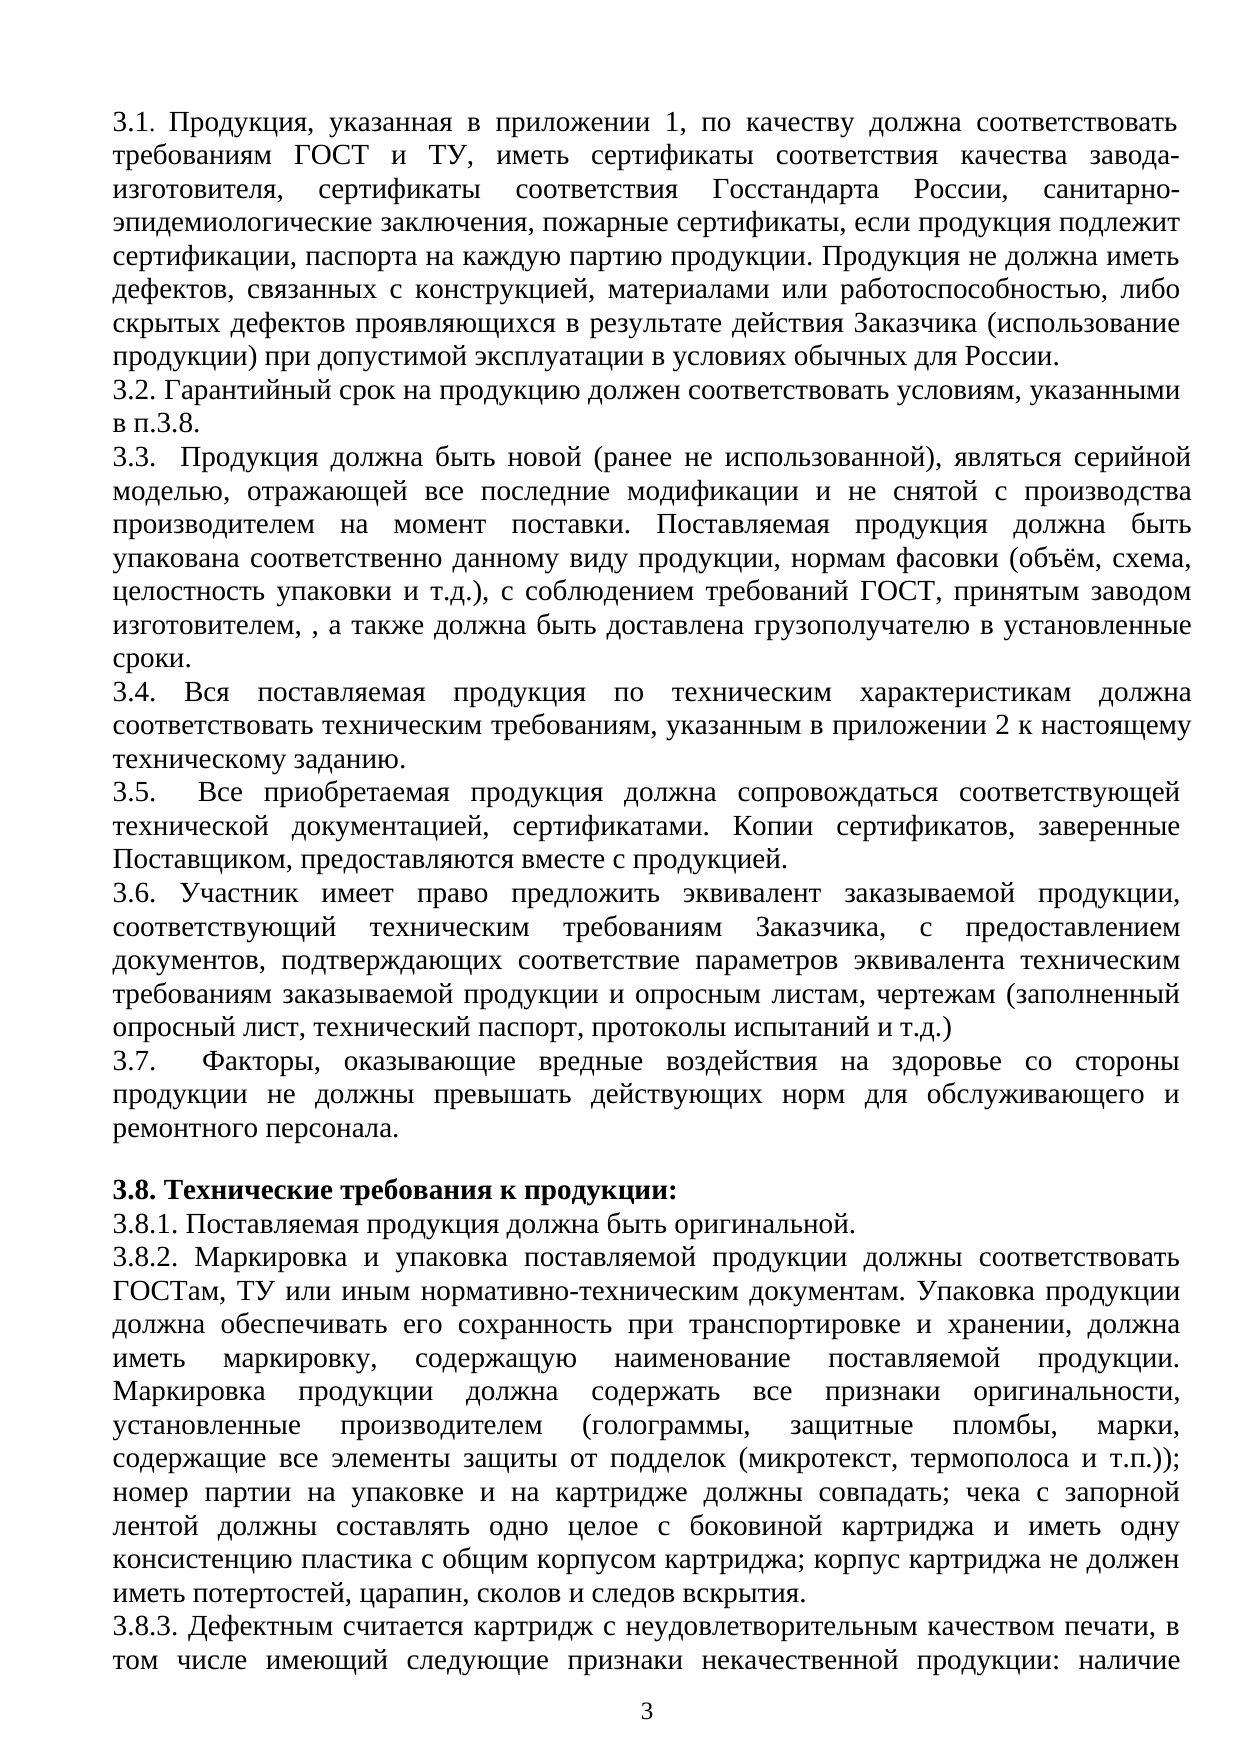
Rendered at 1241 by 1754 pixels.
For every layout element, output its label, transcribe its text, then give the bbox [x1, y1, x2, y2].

text 3.8.1. Поставляемая продукция должна быть оригинальной. [112, 1206, 1181, 1239]
title 3.3. Продукция должна быть новой (ранее не использованной), являться серийной моделью, отражающей все последние модификации и не снятой с производства производителем на момент поставки. Поставляемая продукция должна быть упакована соответственно данному виду продукции, нормам фасовки (объём, схема, целостность упаковки и т.д.), с соблюдением требований ГОСТ, принятым заводом изготовителем, , а также должна быть доставлена грузополучателю в установленные сроки. [112, 439, 1193, 674]
text 3.1. Продукция, указанная в приложении 1, по качеству должна соответствовать требованиям ГОСТ и ТУ, иметь сертификаты соответствия качества завода-изготовителя, сертификаты соответствия Госстандарта России, санитарно-эпидемиологические заключения, пожарные сертификаты, если продукция подлежит сертификации, паспорта на каждую партию продукции. Продукция не должна иметь дефектов, связанных с конструкцией, материалами или работоспособностью, либо скрытых дефектов проявляющихся в результате действия Заказчика (использование продукции) при допустимой эксплуатации в условиях обычных для России. [112, 104, 1181, 372]
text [112, 1608, 1181, 1675]
title 3.6. Участник имеет право предложить эквивалент заказываемой продукции, соответствующий техническим требованиям Заказчика, с предоставлением документов, подтверждающих соответствие параметров эквивалента техническим требованиям заказываемой продукции и опросным листам, чертежам (заполненный опросный лист, технический паспорт, протоколы испытаний и т.д.) [112, 875, 1181, 1043]
title 3.4. Вся поставляемая продукция по техническим характеристикам должна соответствовать техническим требованиям, указанным в приложении 2 к настоящему техническому заданию. [112, 674, 1193, 774]
title 3.2. Гарантийный срок на продукцию должен соответствовать условиям, указанными в п.3.8. [112, 372, 1181, 439]
title 3.8. Технические требования к продукции: [112, 1172, 1193, 1206]
title 3.5. Все приобретаемая продукция должна сопровождаться соответствующей технической документацией, сертификатами. Копии сертификатов, заверенные Поставщиком, предоставляются вместе с продукцией. [112, 774, 1181, 875]
text 3.7. Факторы, оказывающие вредные воздействия на здоровье со стороны продукции не должны превышать действующих норм для обслуживающего и ремонтного персонала. [112, 1043, 1181, 1143]
text 3.8.2. Маркировка и упаковка поставляемой продукции должны соответствовать ГОСТам, ТУ или иным нормативно-техническим документам. Упаковка продукции должна обеспечивать его сохранность при транспортировке и хранении, должна иметь маркировку, содержащую наименование поставляемой продукции. Маркировка продукции должна содержать все признаки оригинальности, установленные производителем (голограммы, защитные пломбы, марки, содержащие все элементы защиты от подделок (микротекст, термополоса и т.п.)); номер партии на упаковке и на картридже должны совпадать; чека с запорной лентой должны составлять одно целое с боковиной картриджа и иметь одну консистенцию пластика с общим корпусом картриджа; корпус картриджа не должен иметь потертостей, царапин, сколов и следов вскрытия. [112, 1239, 1181, 1608]
